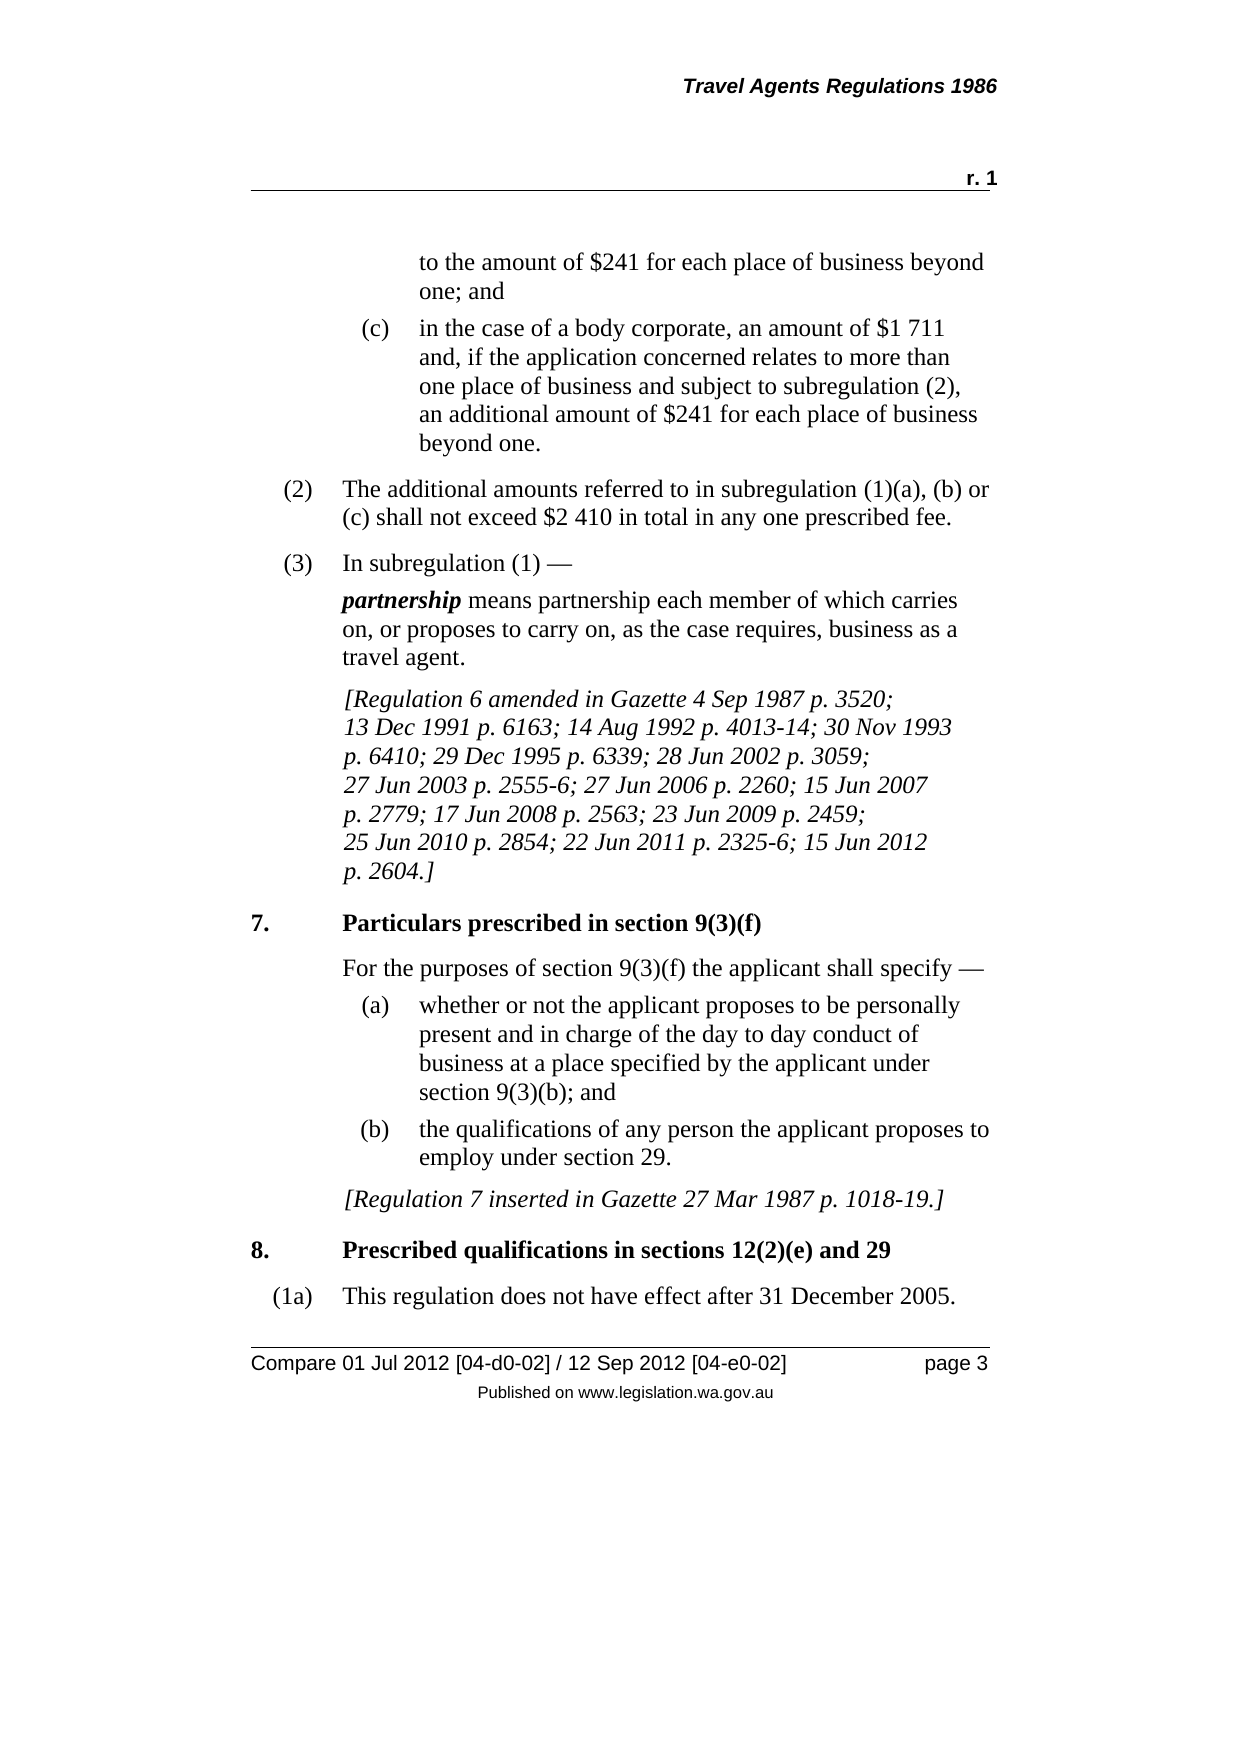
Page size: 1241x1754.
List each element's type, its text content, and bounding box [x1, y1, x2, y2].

text [Regulation 7 inserted in Gazette 27 Mar 1987 p. 1018-19.] [251, 1184, 990, 1212]
subtitle 8. Prescribed qualifications in sections 12(2)(e) and 29 [251, 1235, 990, 1264]
text (3) In subregulation (1) — [251, 548, 990, 577]
text (b) the qualifications of any person the applicant proposes to employ under section 29. [251, 1114, 990, 1171]
text partnership means partnership each member of which carries on, or proposes to carry on, as the case requires, business as a travel agent. [251, 585, 990, 671]
text (c) in the case of a body corporate, an amount of $1 711 and, if the application concerned relates to more than one place of business and subject to subregulation (2), an additional amount of $241 for each place of business beyond one. [251, 313, 990, 457]
text (1a) This regulation does not have effect after 31 December 2005. [251, 1281, 990, 1309]
subtitle 7. Particulars prescribed in section 9(3)(f) [251, 908, 990, 937]
text For the purposes of section 9(3)(f) the applicant shall specify — [251, 953, 990, 982]
text (a) whether or not the applicant proposes to be personally present and in charge of the day to day conduct of business at a place specified by the applicant under section 9(3)(b); and [251, 990, 990, 1105]
text [Regulation 6 amended in Gazette 4 Sep 1987 p. 3520; 13 Dec 1991 p. 6163; 14 Aug 1992 p. 4013-14; 30 Nov 1993 p. 6410; 29 Dec 1995 p. 6339; 28 Jun 2002 p. 3059; 27 Jun 2003 p. 2555-6; 27 Jun 2006 p. 2260; 15 Jun 2007 p. 2779; 17 Jun 2008 p. 2563; 23 Jun 2009 p. 2459; 25 Jun 2010 p. 2854; 22 Jun 2011 p. 2325-6; 15 Jun 2012 p. 2604.] [251, 684, 990, 885]
text (2) The additional amounts referred to in subregulation (1)(a), (b) or (c) shall not exceed $2 410 in total in any one prescribed fee. [251, 474, 990, 531]
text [251, 247, 990, 305]
